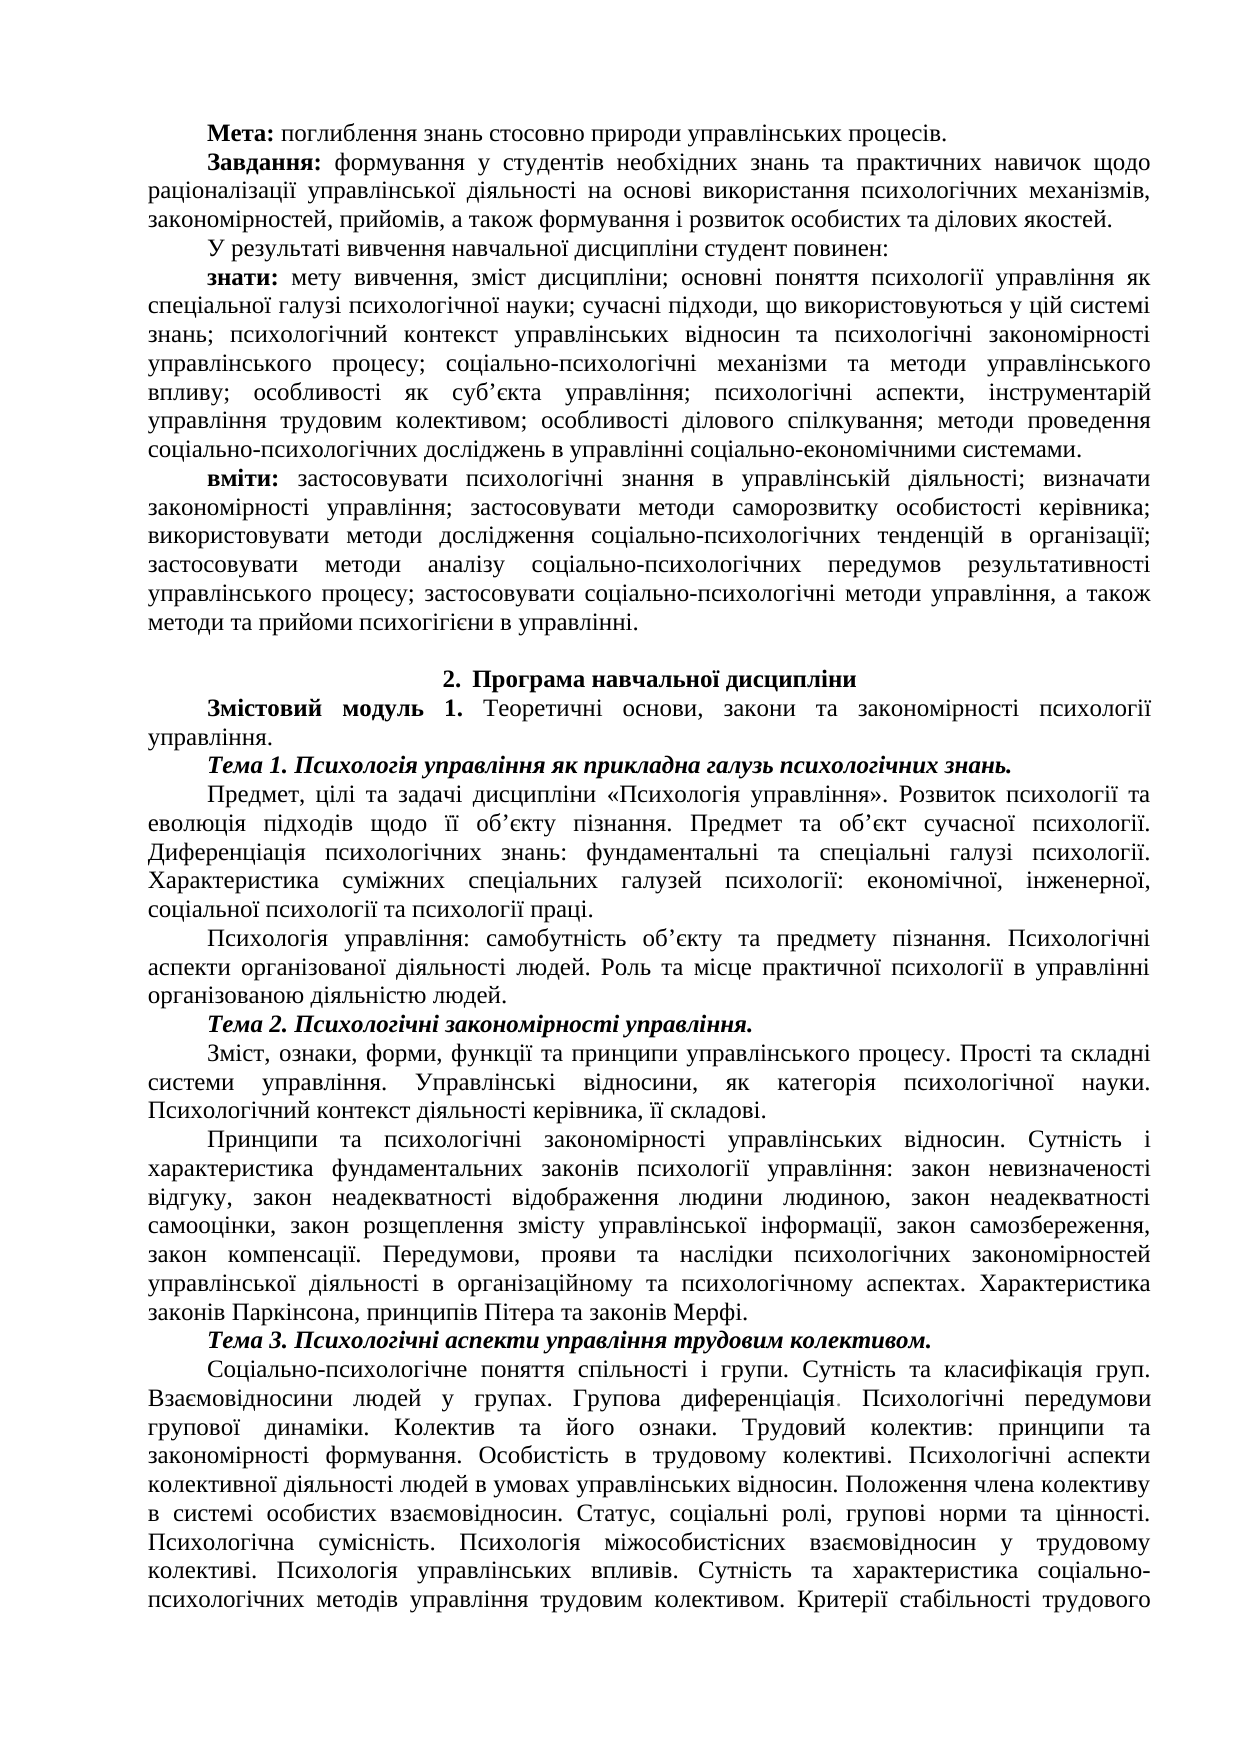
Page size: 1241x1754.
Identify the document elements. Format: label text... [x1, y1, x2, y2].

text вміти: застосовувати психологічні знання в управлінській діяльності; визначати закономірності управління; застосовувати методи саморозвитку особистості керівника; використовувати методи дослідження соціально-психологічних тенденцій в організації; застосовувати методи аналізу соціально-психологічних передумов результативності управлінського процесу; застосовувати соціально-психологічні методи управління, а також методи та прийоми психогігієни в управлінні. [148, 463, 1152, 636]
text Завдання: формування у студентів необхідних знань та практичних навичок щодо раціоналізації управлінської діяльності на основі використання психологічних механізмів, закономірностей, прийомів, а також формування і розвиток особистих та ділових якостей. [148, 147, 1152, 233]
text Тема 1. Психологія управління як прикладна галузь психологічних знань. [148, 751, 1152, 779]
text У результаті вивчення навчальної дисципліни студент повинен: [148, 233, 1152, 262]
text Предмет, цілі та задачі дисципліни «Психологія управління». Розвиток психології та еволюція підходів щодо її об’єкту пізнання. Предмет та об’єкт сучасної психології. Диференціація психологічних знань: фундаментальні та спеціальні галузі психології. Характеристика суміжних спеціальних галузей психології: економічної, інженерної, соціальної психології та психології праці. [148, 779, 1152, 923]
text Психологія управління: самобутність об’єкту та предмету пізнання. Психологічні аспекти організованої діяльності людей. Роль та місце практичної психології в управлінні організованою діяльністю людей. [148, 923, 1152, 1009]
subtitle Принципи та психологічні закономірності управлінських відносин. Сутність і характеристика фундаментальних законів психології управління: закон невизначеності відгуку, закон неадекватності відображення людини людиною, закон неадекватності самооцінки, закон розщеплення змісту управлінської інформації, закон самозбереження, закон компенсації. Передумови, прояви та наслідки психологічних закономірностей управлінської діяльності в організаційному та психологічному аспектах. Характеристика законів Паркінсона, принципів Пітера та законів Мерфі. [148, 1124, 1152, 1326]
text Змістовий модуль 1. Теоретичні основи, закони та закономірності психології управління. [148, 693, 1152, 751]
text Мета: поглиблення знань стосовно природи управлінських процесів. [148, 118, 1152, 147]
text знати: мету вивчення, зміст дисципліни; основні поняття психології управління як спеціальної галузі психологічної науки; сучасні підходи, що використовуються у цій системі знань; психологічний контекст управлінських відносин та психологічні закономірності управлінського процесу; соціально-психологічні механізми та методи управлінського впливу; особливості як суб’єкта управління; психологічні аспекти, інструментарій управління трудовим колективом; особливості ділового спілкування; методи проведення соціально-психологічних досліджень в управлінні соціально-економічними системами. [148, 262, 1152, 463]
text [148, 1354, 1152, 1613]
text Тема 2. Психологічні закономірності управління. [148, 1009, 1152, 1038]
subtitle Зміст, ознаки, форми, функції та принципи управлінського процесу. Прості та складні системи управління. Управлінські відносини, як категорія психологічної науки. Психологічний контекст діяльності керівника, її складові. [148, 1038, 1152, 1124]
text Тема 3. Психологічні аспекти управління трудовим колективом. [148, 1326, 1152, 1354]
list Програма навчальної дисципліни [148, 664, 1152, 693]
